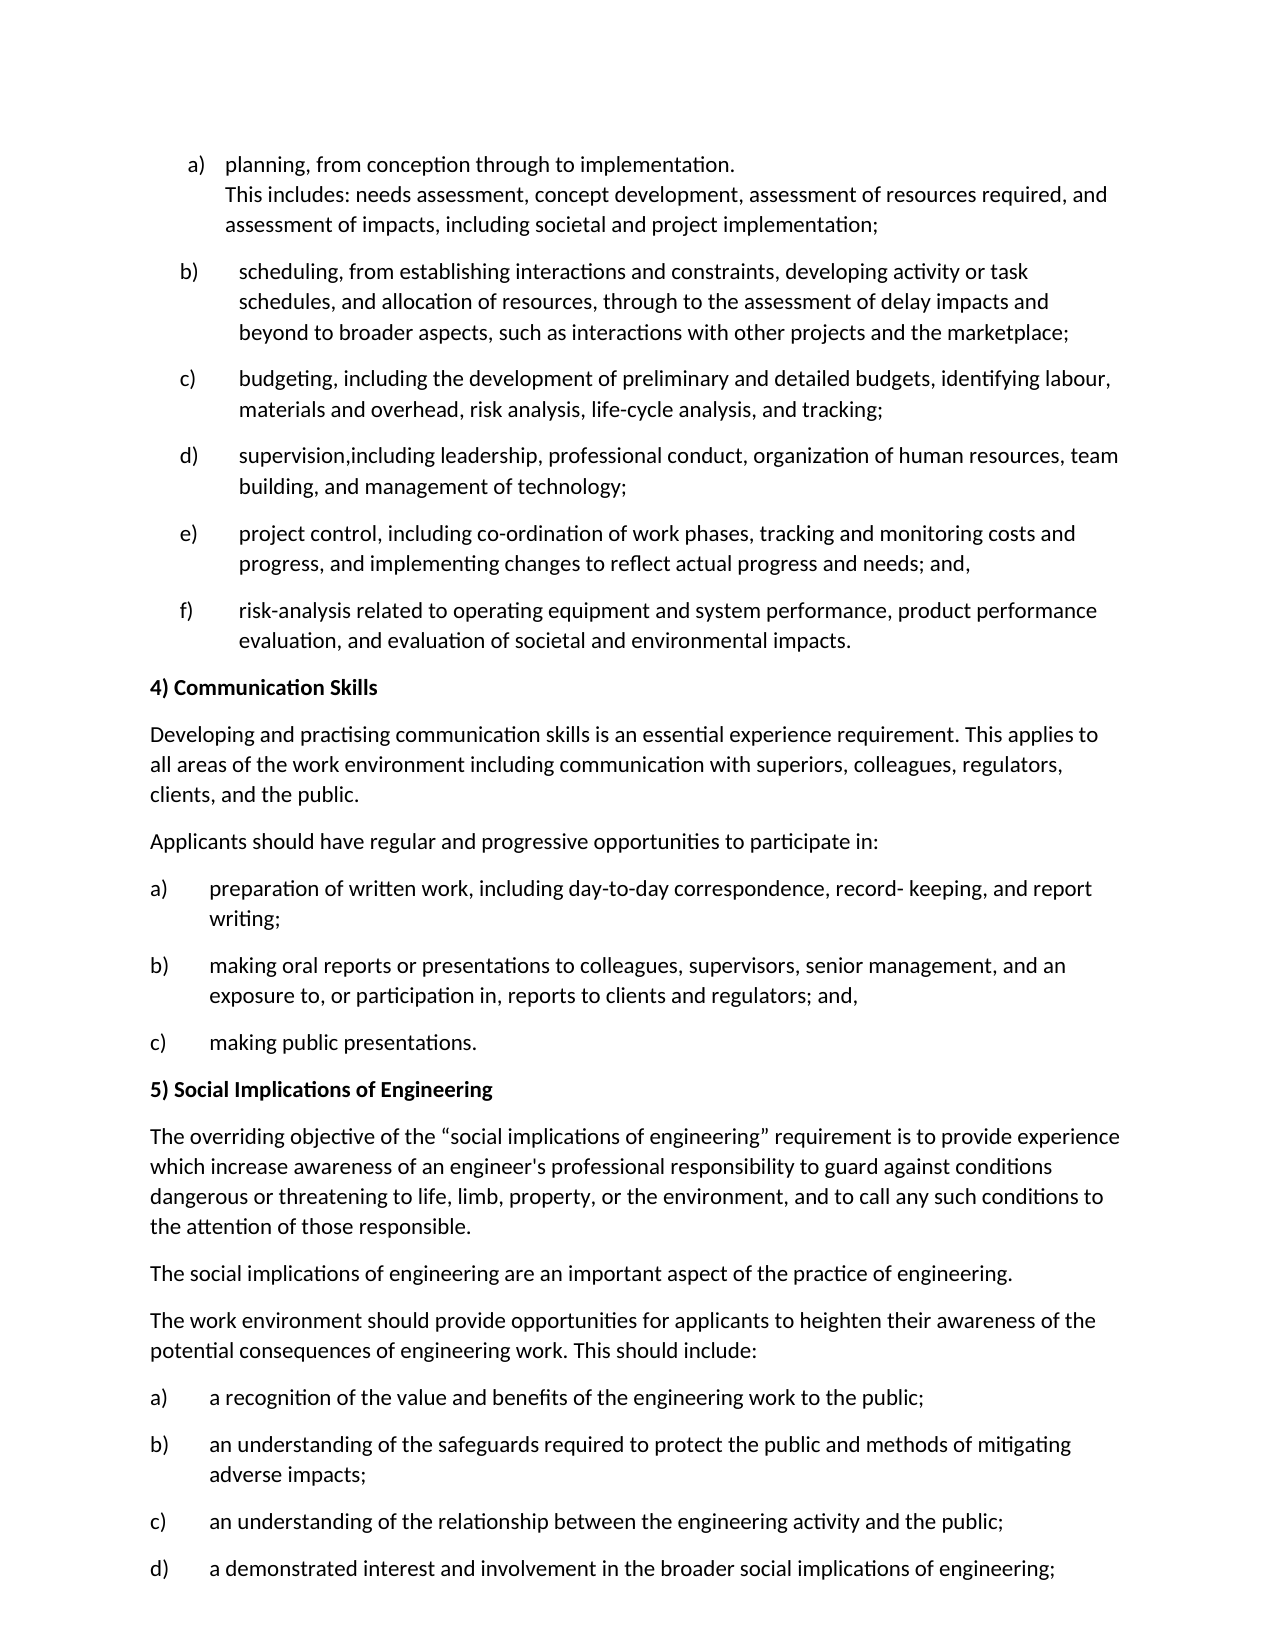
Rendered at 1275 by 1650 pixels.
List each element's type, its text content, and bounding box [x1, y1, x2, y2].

text b) making oral reports or presentations to colleagues, supervisors, senior management, and an exposure to, or participation in, reports to clients and regulators; and, [150, 951, 1125, 1009]
text f) risk-analysis related to operating equipment and system performance, product performance evaluation, and evaluation of societal and environmental impacts. [179, 596, 1125, 654]
text 5) Social Implications of Engineering [150, 1075, 1125, 1103]
text e) project control, including co-ordination of work phases, tracking and monitoring costs and progress, and implementing changes to reflect actual progress and needs; and, [179, 519, 1125, 577]
text d) a demonstrated interest and involvement in the broader social implications of engineering; [150, 1554, 1125, 1582]
text The work environment should provide opportunities for applicants to heighten their awareness of the potential consequences of engineering work. This should include: [150, 1306, 1125, 1364]
text c) an understanding of the relationship between the engineering activity and the public; [150, 1507, 1125, 1535]
text b) scheduling, from establishing interactions and constraints, developing activity or task schedules, and allocation of resources, through to the assessment of delay impacts and beyond to broader aspects, such as interactions with other projects and the marketplace; [179, 257, 1125, 346]
text d) supervision,including leadership, professional conduct, organization of human resources, team building, and management of technology; [179, 442, 1125, 500]
text a) a recognition of the value and benefits of the engineering work to the public; [150, 1383, 1125, 1411]
text The overriding objective of the “social implications of engineering” requirement is to provide experience which increase awareness of an engineer's professional responsibility to guard against conditions dangerous or threatening to life, limb, property, or the environment, and to call any such conditions to the attention of those responsible. [150, 1122, 1125, 1241]
text 4) Communication Skills [150, 673, 1125, 701]
text The social implications of engineering are an important aspect of the practice of engineering. [150, 1259, 1125, 1287]
text a) preparation of written work, including day-to-day correspondence, record- keeping, and report writing; [150, 874, 1125, 932]
text Developing and practising communication skills is an essential experience requirement. This applies to all areas of the work environment including communication with superiors, colleagues, regulators, clients, and the public. [150, 720, 1125, 808]
text c) making public presentations. [150, 1028, 1125, 1056]
text Applicants should have regular and progressive opportunities to participate in: [150, 827, 1125, 855]
text b) an understanding of the safeguards required to protect the public and methods of mitigating adverse impacts; [150, 1430, 1125, 1488]
list planning, from conception through to implementation. This includes: needs assessment, concept development, assessment of resources required, and assessment of impacts, including societal and project implementation; [187, 150, 1125, 238]
text c) budgeting, including the development of preliminary and detailed budgets, identifying labour, materials and overhead, risk analysis, life-cycle analysis, and tracking; [179, 364, 1125, 423]
